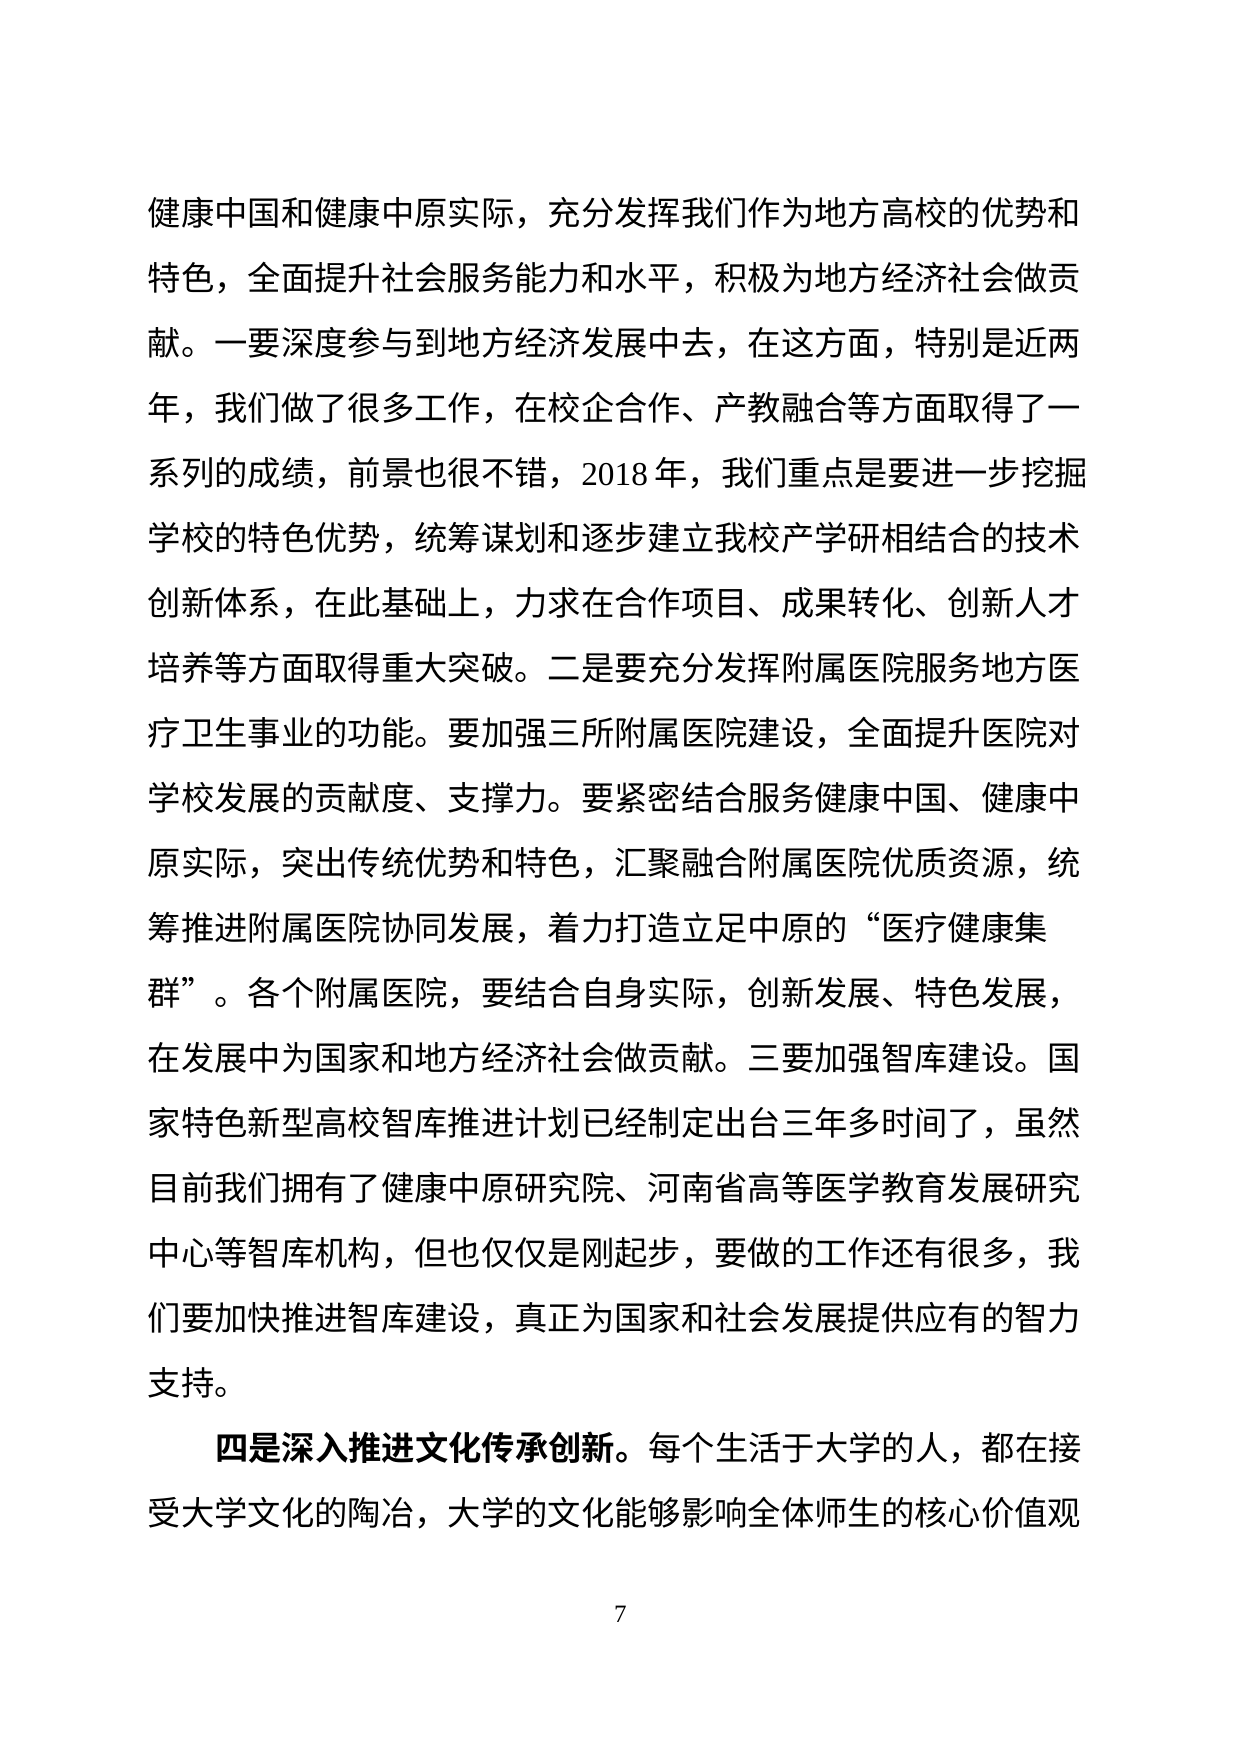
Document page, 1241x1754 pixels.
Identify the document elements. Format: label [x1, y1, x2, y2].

text [148, 178, 1092, 1413]
text [148, 1413, 1092, 1543]
